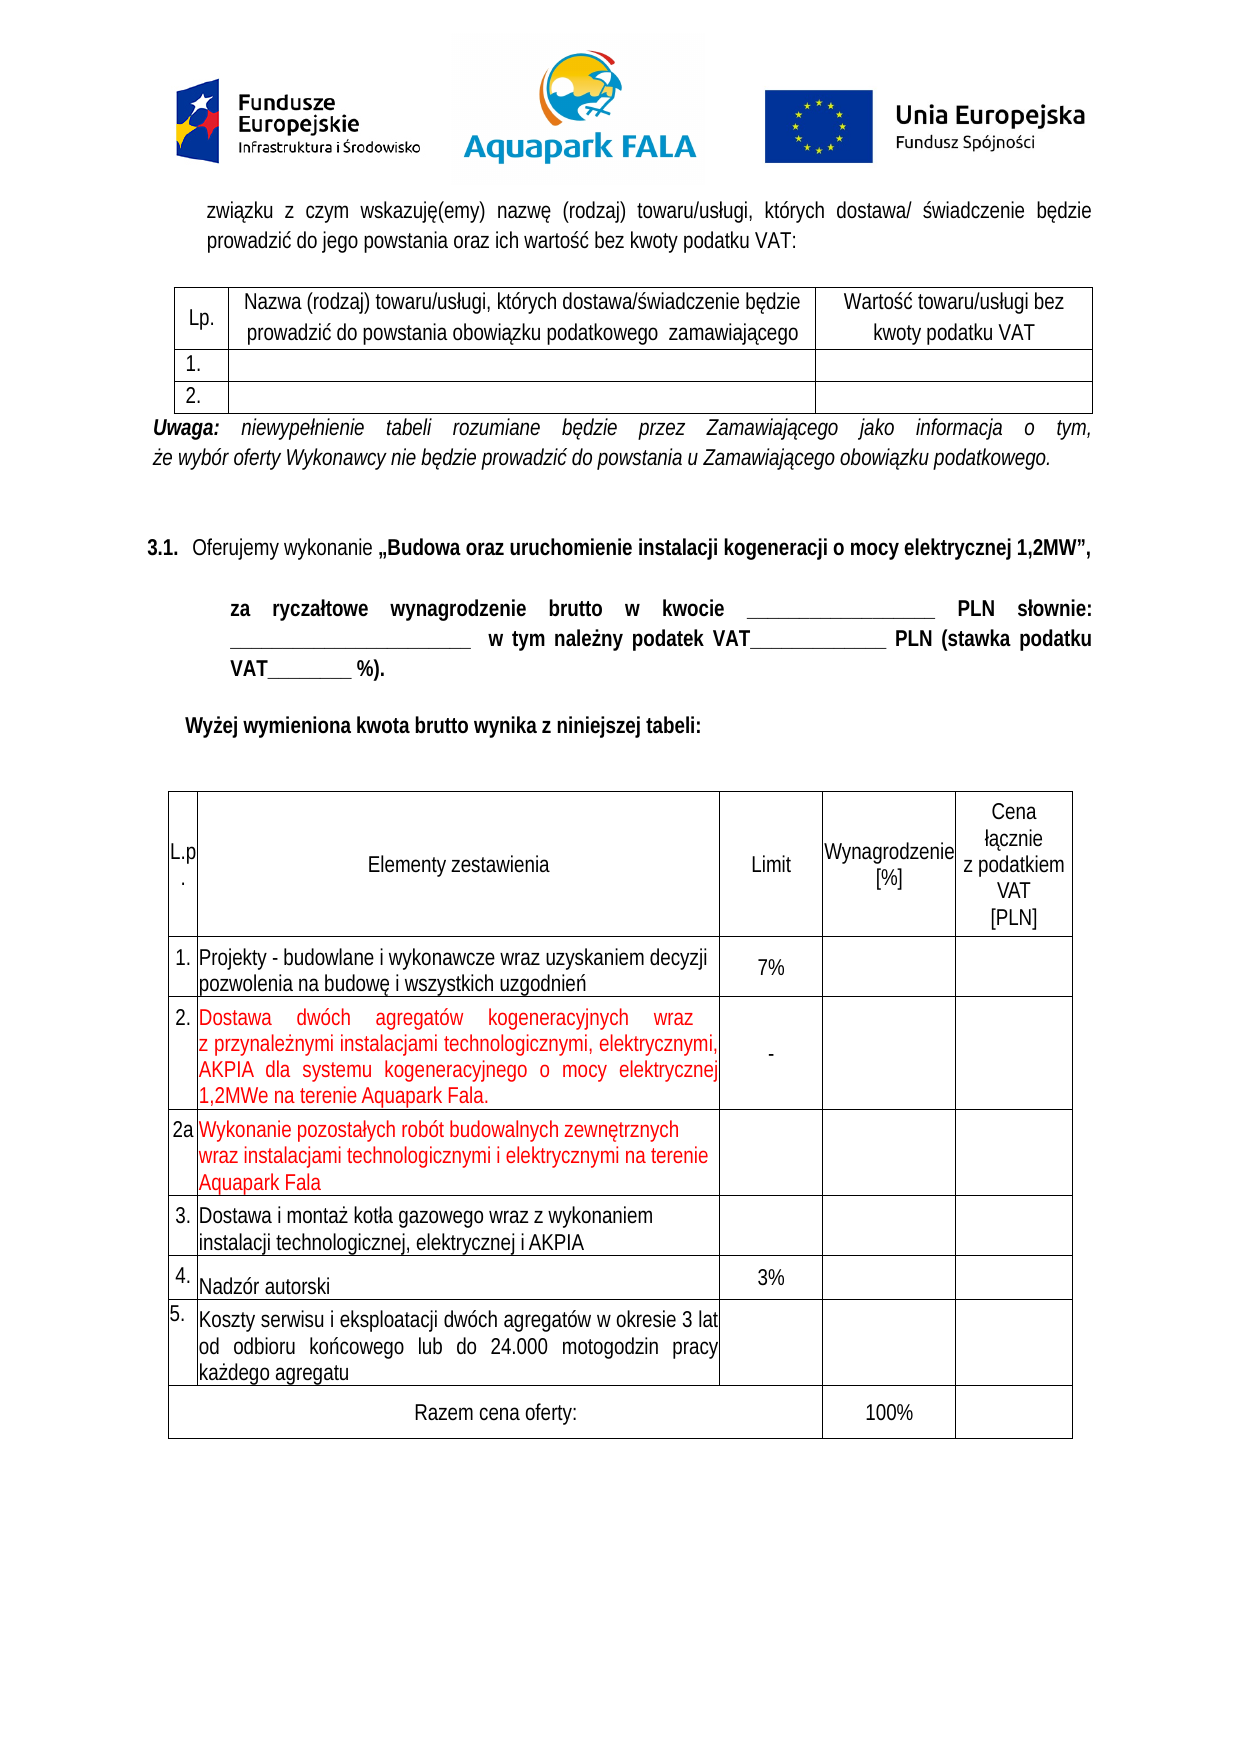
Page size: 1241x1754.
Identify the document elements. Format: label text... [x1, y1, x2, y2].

table_cell [816, 350, 1092, 381]
table_header Lp. [175, 288, 228, 349]
table_cell [823, 937, 955, 996]
table_cell [956, 1386, 1072, 1438]
picture [149, 73, 435, 168]
table_header Nazwa (rodzaj) towaru/usługi, których dostawa/świadczenie będzie prowadzić do powstania obowiązku podatkowego zamawiającego [229, 288, 815, 349]
table_cell [823, 1256, 955, 1299]
table_cell [720, 1110, 822, 1195]
table_cell [823, 1300, 955, 1385]
text Wyżej wymieniona kwota brutto wynika z niniejszej tabeli: [185, 712, 1093, 738]
table_cell Projekty - budowlane i wykonawcze wraz uzyskaniem decyzji pozwolenia na budowę i wszystkich uzgodnień [198, 937, 719, 996]
table_header Wartość towaru/usługi bez kwoty podatku VAT [816, 288, 1092, 349]
table_cell [823, 1196, 955, 1255]
table_header Cena łącznie z podatkiem VAT [PLN] [956, 792, 1072, 936]
table_cell - [720, 997, 822, 1109]
table_cell 5. [169, 1300, 197, 1385]
table_cell [956, 1110, 1072, 1195]
table_cell 3% [720, 1256, 822, 1299]
table_cell [956, 1256, 1072, 1299]
table_cell [823, 1110, 955, 1195]
table_header Limit [720, 792, 822, 936]
table_cell [229, 350, 815, 381]
table_cell 4. [169, 1256, 197, 1299]
table_cell 1. [169, 937, 197, 996]
table_header Elementy zestawienia [198, 792, 719, 936]
table_cell [816, 382, 1092, 412]
table_cell [956, 1196, 1072, 1255]
table_cell 2. [175, 382, 228, 412]
table_cell [720, 1196, 822, 1255]
table_cell [956, 937, 1072, 996]
table_header L.p. [169, 792, 197, 936]
table_cell [720, 1300, 822, 1385]
table_cell Dostawa i montaż kotła gazowego wraz z wykonaniem instalacji technologicznej, elektrycznej i AKPIA [198, 1196, 719, 1255]
table_cell [956, 1300, 1072, 1385]
table_cell 100% [823, 1386, 955, 1438]
table_cell [823, 997, 955, 1109]
picture [451, 33, 705, 185]
text za ryczałtowe wynagrodzenie brutto w kwocie __________________ PLN słownie: _______________________ w tym należny podatek VAT_____________ PLN (stawka podatku VAT________ %). [230, 595, 1093, 682]
text Uwaga: niewypełnienie tabeli rozumiane będzie przez Zamawiającego jako informacja o tym, że wybór oferty Wykonawcy nie będzie prowadzić do powstania u Zamawiającego obowiązku podatkowego. [153, 413, 1093, 470]
table_cell [229, 382, 815, 412]
table_cell Dostawa dwóch agregatów kogeneracyjnych wraz z przynależnymi instalacjami technologicznymi, elektrycznymi, AKPIA dla systemu kogeneracyjnego o mocy elektrycznej 1,2MWe na terenie Aquapark Fala. [198, 997, 719, 1109]
table_cell Razem cena oferty: [169, 1386, 822, 1438]
table_cell 2a [169, 1110, 197, 1195]
table_cell [956, 997, 1072, 1109]
table_cell 2. [169, 997, 197, 1109]
table_cell 7% [720, 937, 822, 996]
table_cell Wykonanie pozostałych robót budowalnych zewnętrznych wraz instalacjami technologicznymi i elektrycznymi na terenie Aquapark Fala [198, 1110, 719, 1195]
table_cell 1. [175, 350, 228, 381]
picture [762, 84, 1091, 168]
list Oferujemy wykonanie „Budowa oraz uruchomienie instalacji kogeneracji o mocy elektrycznej 1,2MW”, [147, 534, 1093, 561]
table_cell Nadzór autorski [198, 1256, 719, 1299]
table_header Wynagrodzenie [%] [823, 792, 955, 936]
table_cell 3. [169, 1196, 197, 1255]
table_cell Koszty serwisu i eksploatacji dwóch agregatów w okresie 3 lat od odbioru końcowego lub do 24.000 motogodzin pracy każdego agregatu [198, 1300, 719, 1385]
